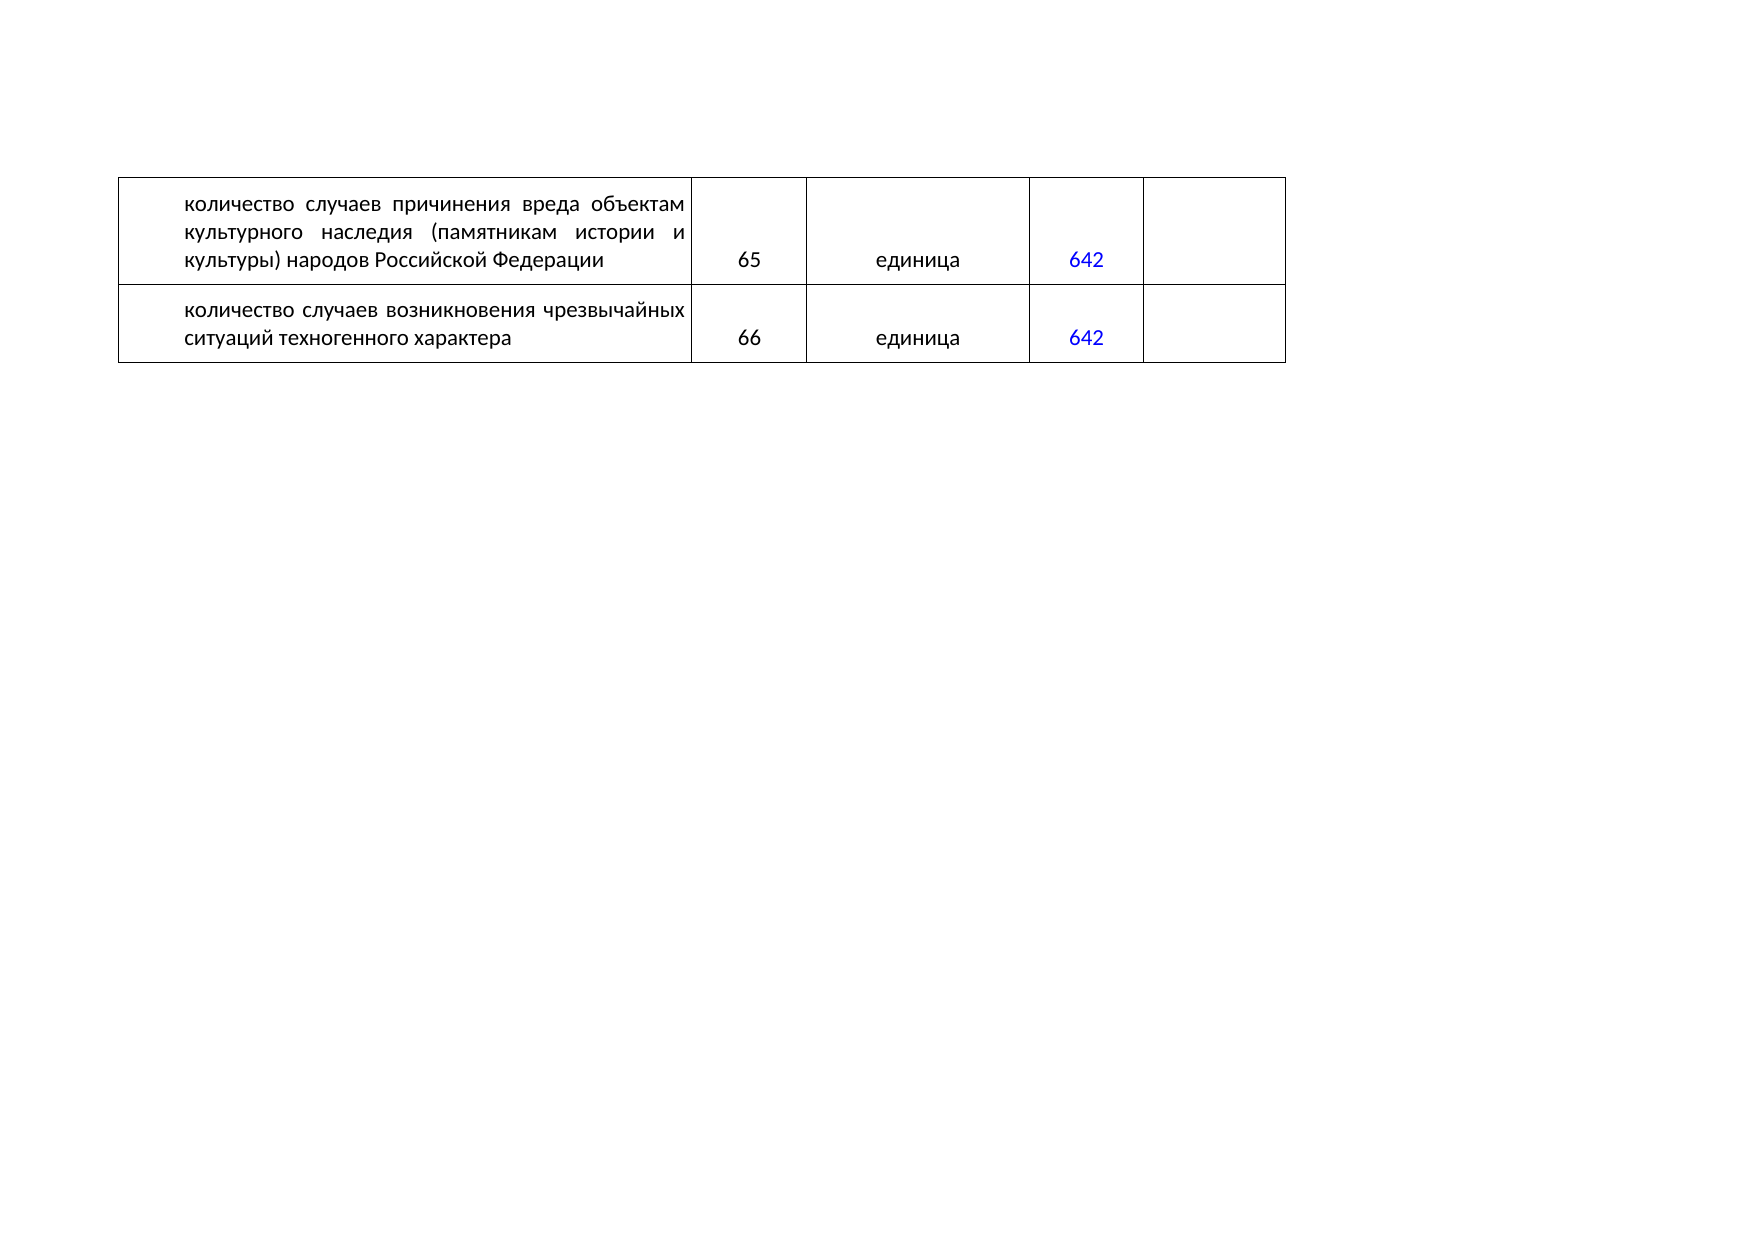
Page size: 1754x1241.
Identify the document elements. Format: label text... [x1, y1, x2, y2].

table_cell 642 [1030, 285, 1143, 362]
table_cell количество случаев возникновения чрезвычайных ситуаций техногенного характера [119, 285, 691, 362]
table_cell [1144, 285, 1285, 362]
table_cell единица [807, 178, 1029, 283]
table_cell единица [807, 285, 1029, 362]
table_cell 66 [692, 285, 806, 362]
table_cell [1144, 178, 1285, 283]
table_cell 65 [692, 178, 806, 283]
table_cell 642 [1030, 178, 1143, 283]
table_cell количество случаев причинения вреда объектам культурного наследия (памятникам истории и культуры) народов Российской Федерации [119, 178, 691, 283]
